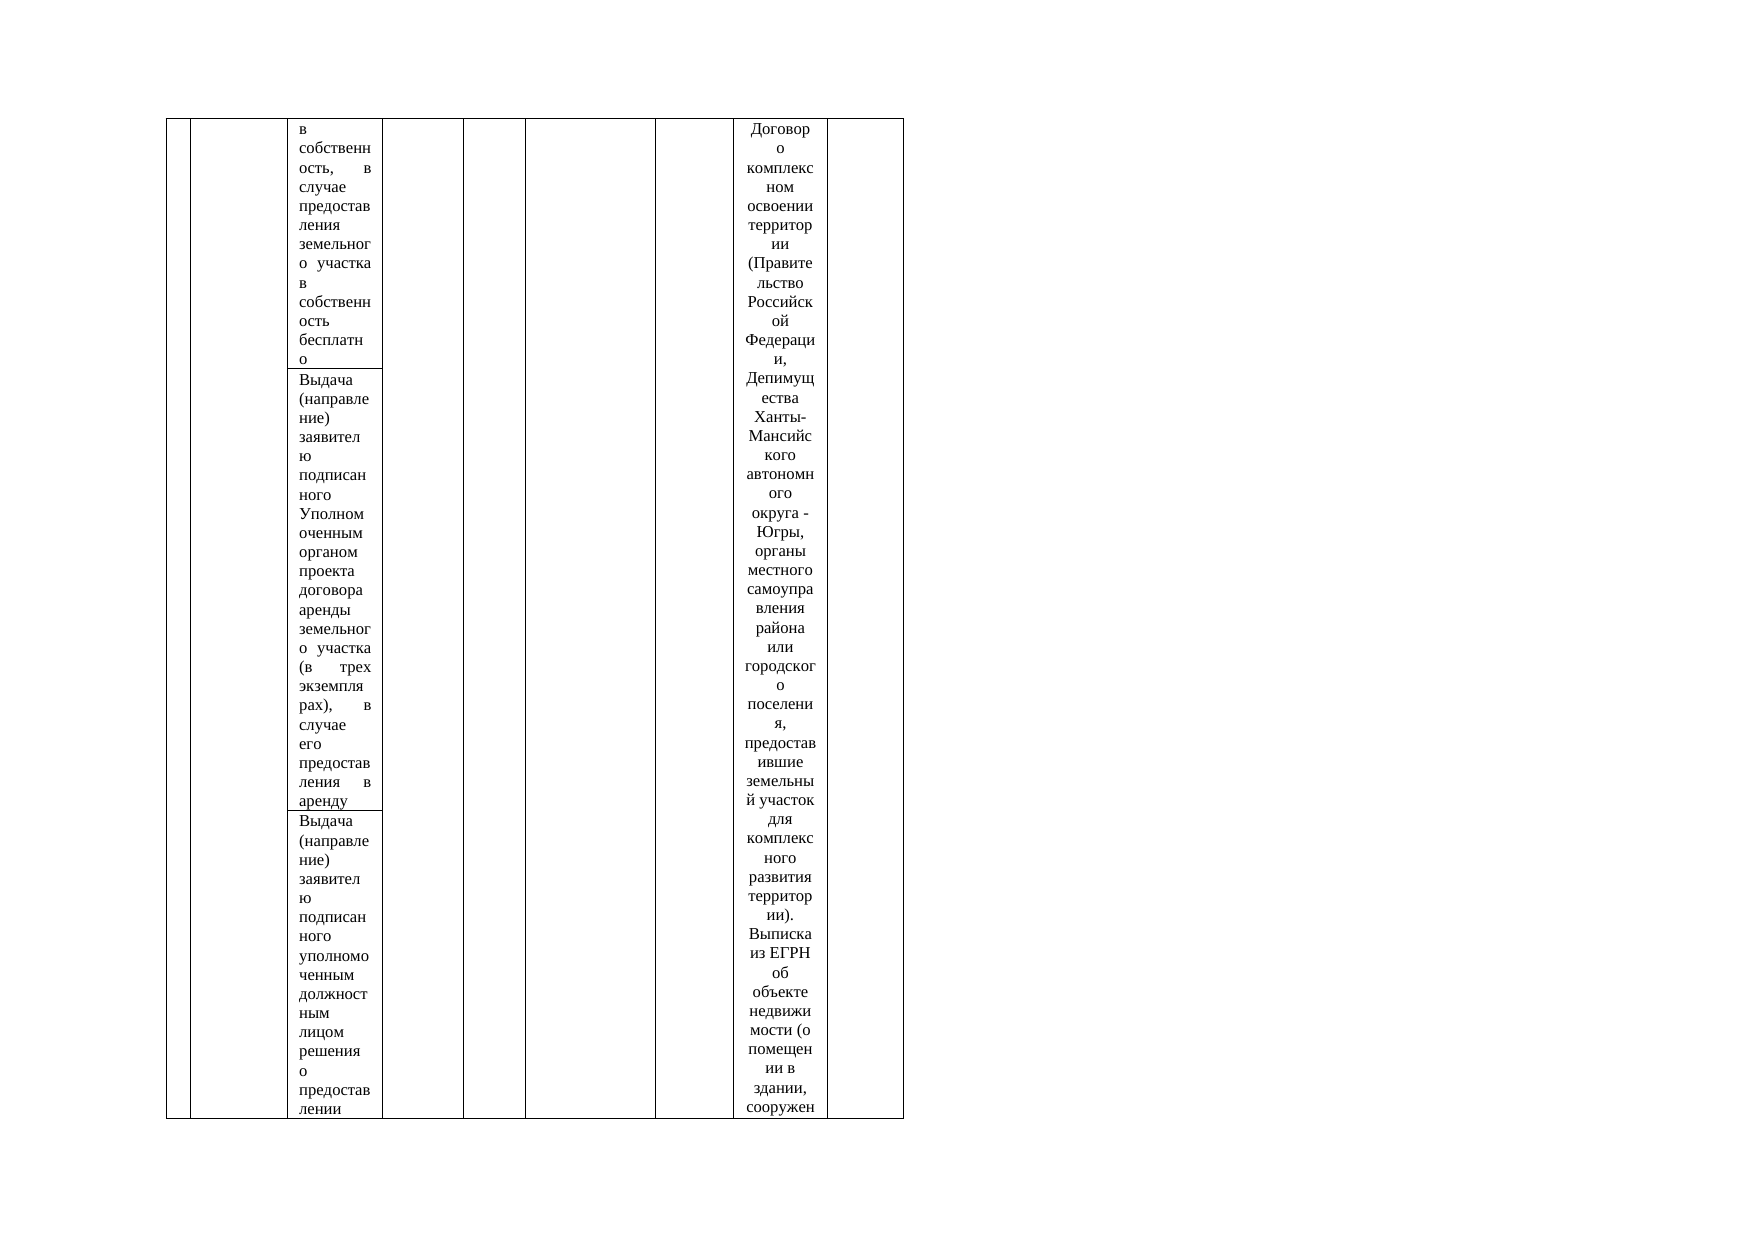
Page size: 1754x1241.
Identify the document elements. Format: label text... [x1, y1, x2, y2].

table_cell Выдача (направление) заявителю подписанного Уполномоченным органом проекта договора аренды земельного участка (в трех экземплярах), в случае его предоставления в аренду [288, 369, 382, 810]
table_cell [288, 119, 382, 368]
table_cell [288, 811, 382, 1118]
